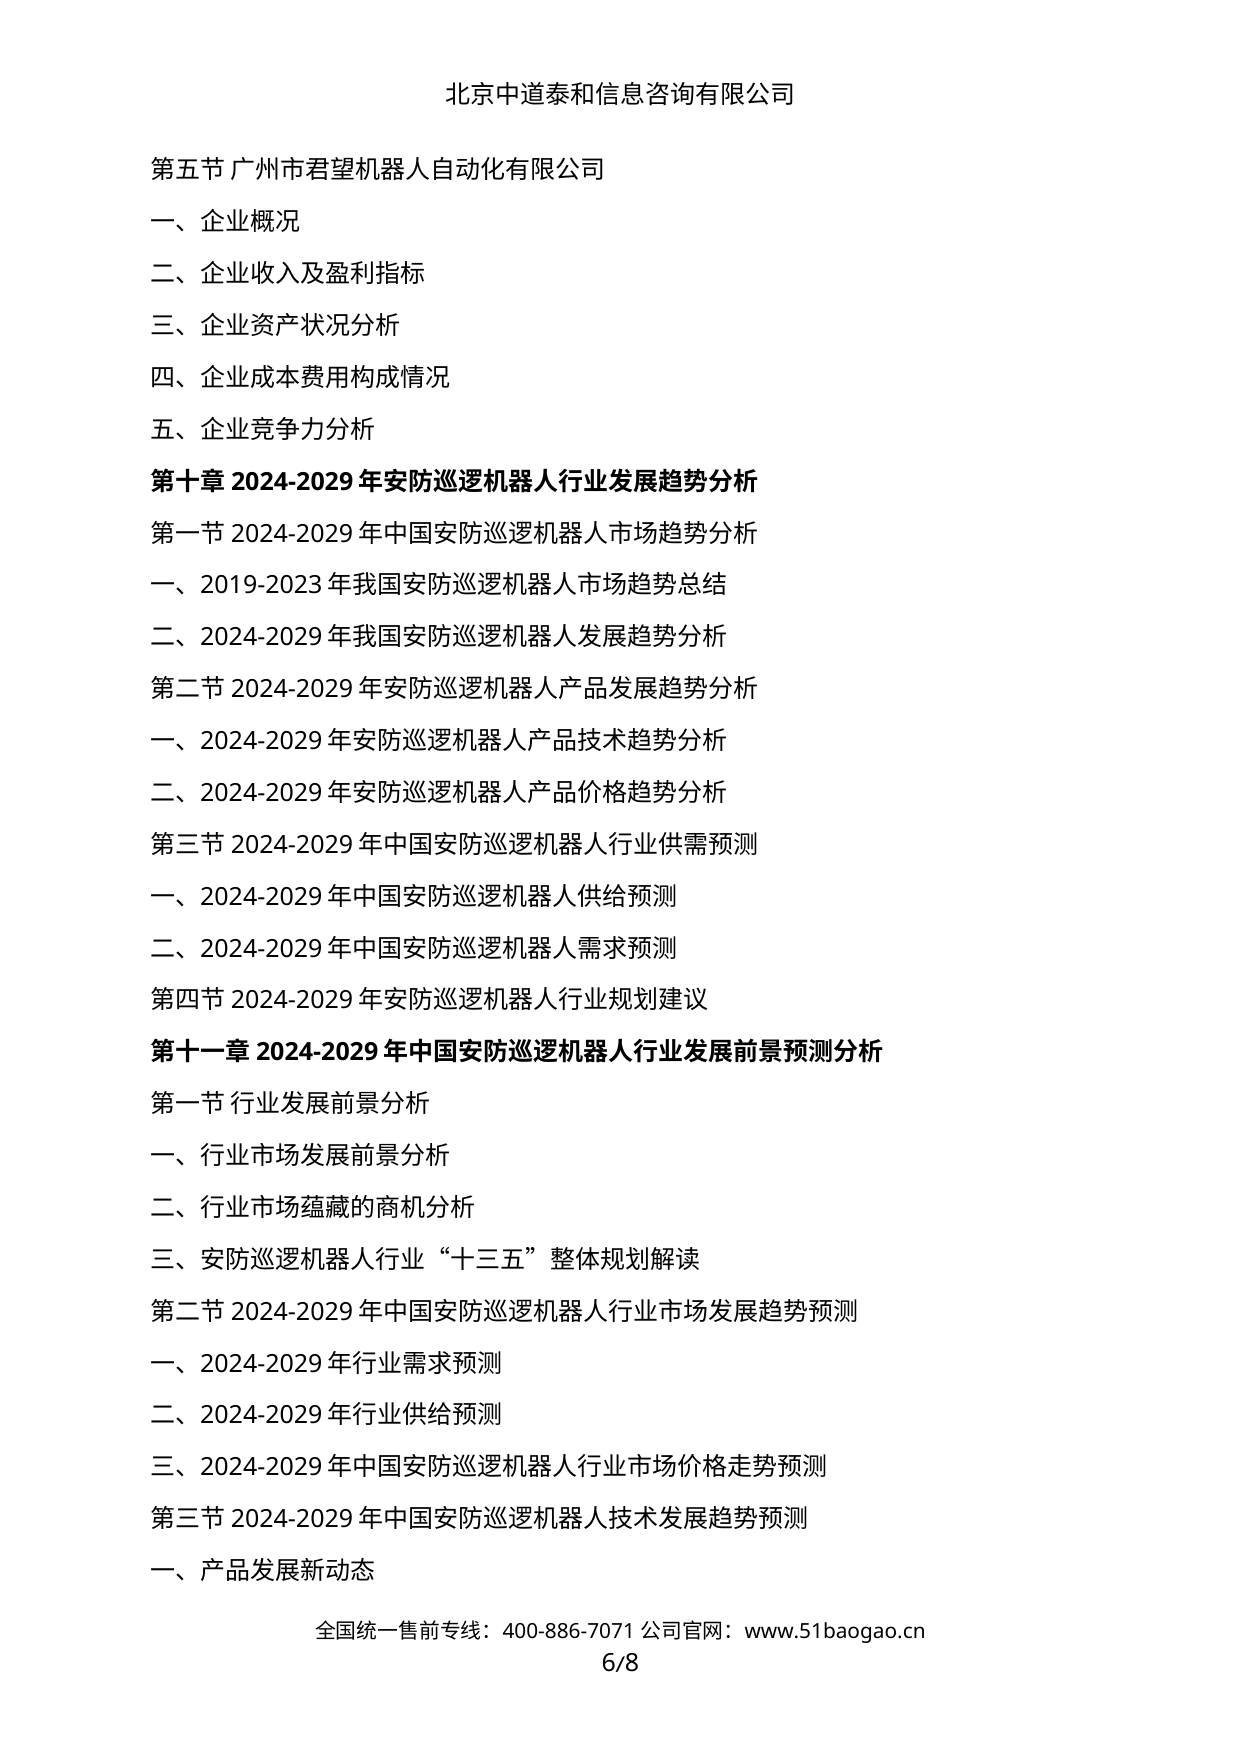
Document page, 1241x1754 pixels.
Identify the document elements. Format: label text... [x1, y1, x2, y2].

text 二、行业市场蕴藏的商机分析 [150, 1187, 1090, 1224]
text 第二节 2024-2029年安防巡逻机器人产品发展趋势分析 [150, 669, 1090, 705]
text 三、2024-2029年中国安防巡逻机器人行业市场价格走势预测 [150, 1447, 1090, 1483]
text 一、企业概况 [150, 202, 1090, 238]
text 一、2024-2029年行业需求预测 [150, 1343, 1090, 1379]
text 第十章 2024-2029年安防巡逻机器人行业发展趋势分析 [150, 461, 1090, 497]
text 第五节 广州市君望机器人自动化有限公司 [150, 150, 1090, 186]
text 三、企业资产状况分析 [150, 306, 1090, 342]
text 二、2024-2029年行业供给预测 [150, 1395, 1090, 1431]
text 一、2024-2029年安防巡逻机器人产品技术趋势分析 [150, 721, 1090, 757]
text 二、2024-2029年中国安防巡逻机器人需求预测 [150, 928, 1090, 964]
text 二、2024-2029年我国安防巡逻机器人发展趋势分析 [150, 617, 1090, 653]
text 第一节 行业发展前景分析 [150, 1084, 1090, 1120]
text 第三节 2024-2029年中国安防巡逻机器人行业供需预测 [150, 824, 1090, 861]
text 第十一章 2024-2029年中国安防巡逻机器人行业发展前景预测分析 [150, 1032, 1090, 1068]
text 第二节 2024-2029年中国安防巡逻机器人行业市场发展趋势预测 [150, 1291, 1090, 1327]
text 三、安防巡逻机器人行业“十三五”整体规划解读 [150, 1239, 1090, 1276]
text 二、2024-2029年安防巡逻机器人产品价格趋势分析 [150, 772, 1090, 809]
text 一、2024-2029年中国安防巡逻机器人供给预测 [150, 876, 1090, 912]
text 一、产品发展新动态 [150, 1551, 1090, 1587]
text 第一节 2024-2029年中国安防巡逻机器人市场趋势分析 [150, 513, 1090, 549]
text 第四节 2024-2029年安防巡逻机器人行业规划建议 [150, 980, 1090, 1016]
text 二、企业收入及盈利指标 [150, 254, 1090, 290]
text 四、企业成本费用构成情况 [150, 357, 1090, 394]
text 一、行业市场发展前景分析 [150, 1136, 1090, 1172]
text 第三节 2024-2029年中国安防巡逻机器人技术发展趋势预测 [150, 1499, 1090, 1535]
text 一、2019-2023年我国安防巡逻机器人市场趋势总结 [150, 565, 1090, 601]
text 五、企业竞争力分析 [150, 409, 1090, 446]
